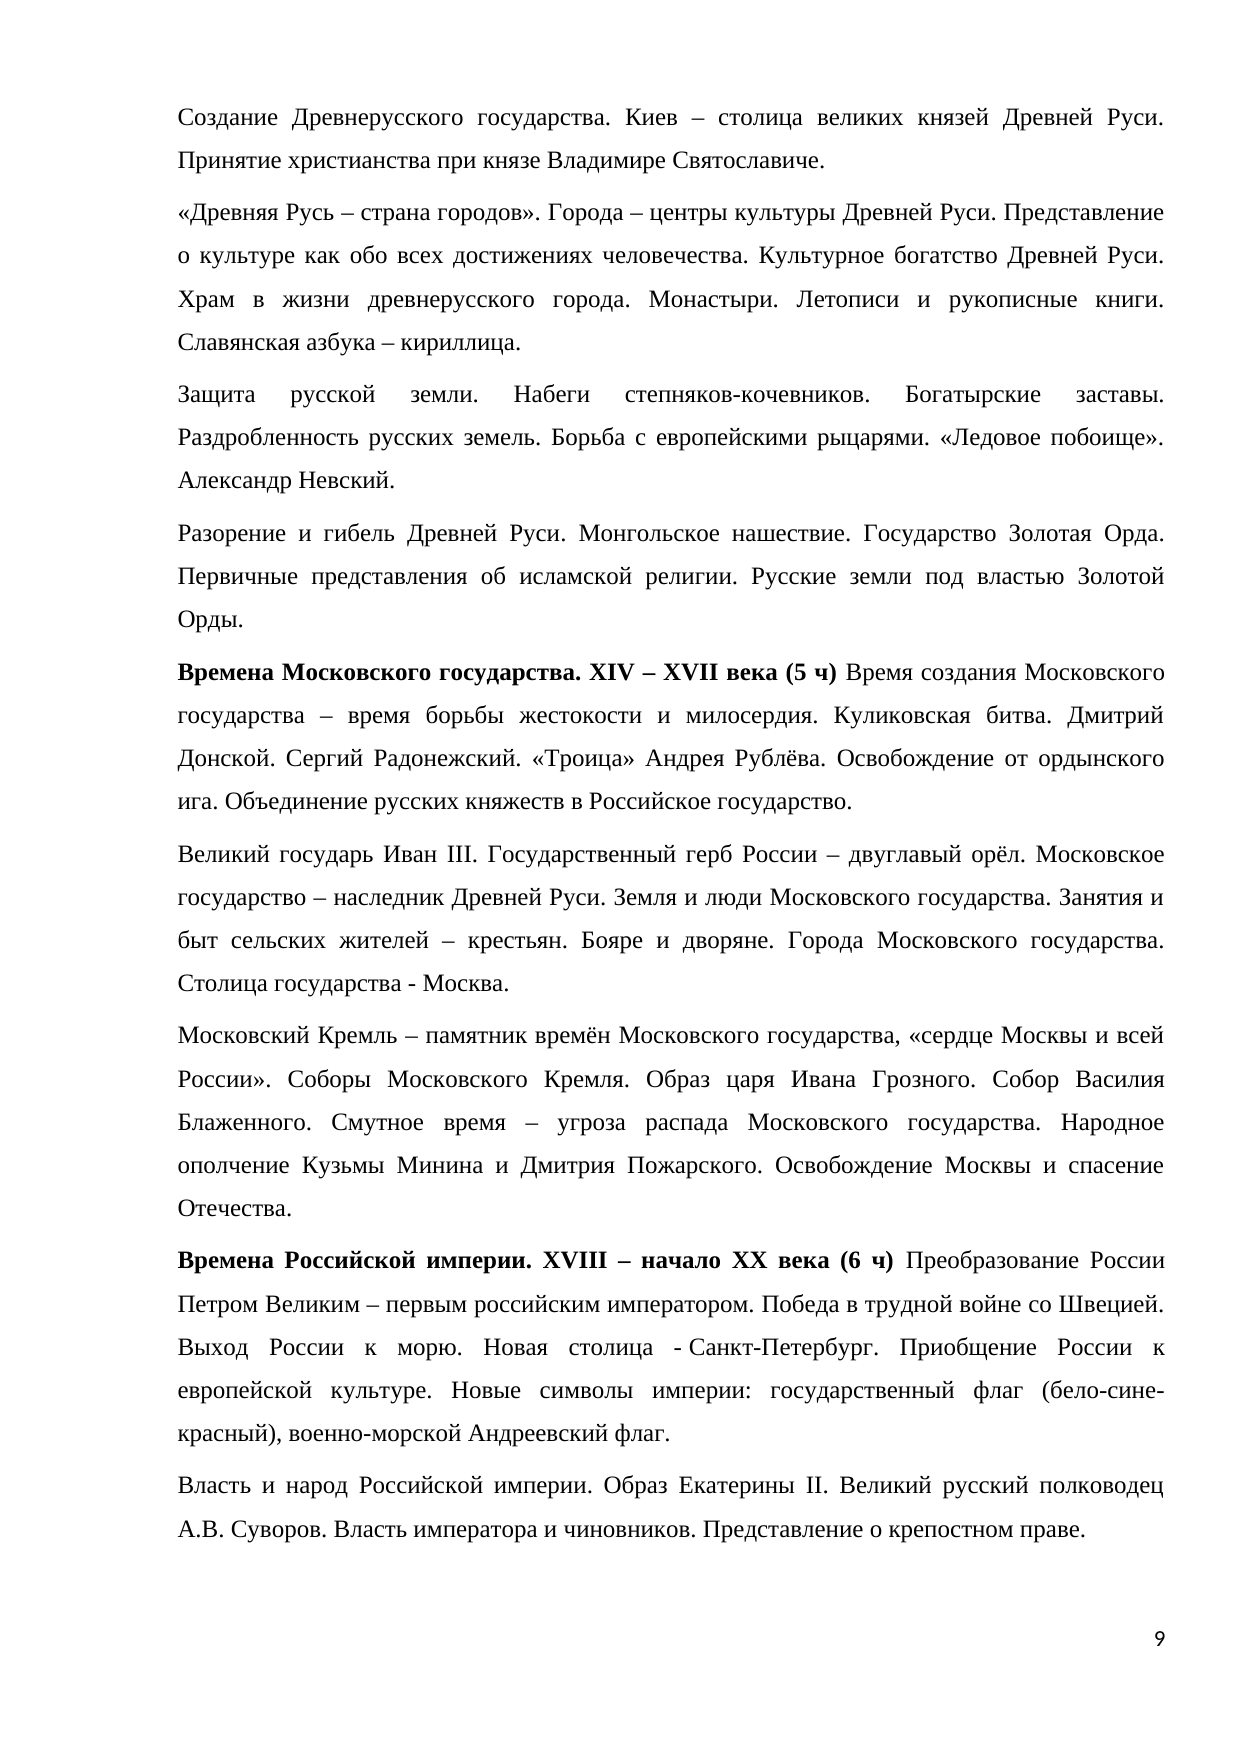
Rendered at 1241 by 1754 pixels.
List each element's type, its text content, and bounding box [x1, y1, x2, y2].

text Великий государь Иван III. Государственный герб России – двуглавый орёл. Московское государство – наследник Древней Руси. Земля и люди Московского государства. Занятия и быт сельских жителей – крестьян. Бояре и дворяне. Города Московского государства. Столица государства - Москва. [177, 839, 1165, 997]
text Разорение и гибель Древней Руси. Монгольское нашествие. Государство Золотая Орда. Первичные представления об исламской религии. Русские земли под властью Золотой Орды. [177, 518, 1165, 633]
text Времена Российской империи. XVIII – начало XX века (6 ч) Преобразование России Петром Великим – первым российским императором. Победа в трудной войне со Швецией. Выход России к морю. Новая столица - Санкт-Петербург. Приобщение России к европейской культуре. Новые символы империи: государственный флаг (бело-сине-красный), военно-морской Андреевский флаг. [177, 1246, 1165, 1447]
text Защита русской земли. Набеги степняков-кочевников. Богатырские заставы. Раздробленность русских земель. Борьба с европейскими рыцарями. «Ледовое побоище». Александр Невский. [177, 379, 1165, 494]
text «Древняя Русь – страна городов». Города – центры культуры Древней Руси. Представление о культуре как обо всех достижениях человечества. Культурное богатство Древней Руси. Храм в жизни древнерусского города. Монастыри. Летописи и рукописные книги. Славянская азбука – кириллица. [177, 197, 1165, 356]
text Создание Древнерусского государства. Киев – столица великих князей Древней Руси. Принятие христианства при князе Владимире Святославиче. [177, 102, 1165, 174]
text Московский Кремль – памятник времён Московского государства, «сердце Москвы и всей России». Соборы Московского Кремля. Образ царя Ивана Грозного. Собор Василия Блаженного. Смутное время – угроза распада Московского государства. Народное ополчение Кузьмы Минина и Дмитрия Пожарского. Освобождение Москвы и спасение Отечества. [177, 1021, 1165, 1222]
text Власть и народ Российской империи. Образ Екатерины II. Великий русский полководец А.В. Суворов. Власть императора и чиновников. Представление о крепостном праве. [177, 1471, 1165, 1542]
text Времена Московского государства. XIV – XVII века (5 ч) Время создания Московского государства – время борьбы жестокости и милосердия. Куликовская битва. Дмитрий Донской. Сергий Радонежский. «Троица» Андрея Рублёва. Освобождение от ордынского ига. Объединение русских княжеств в Российское государство. [177, 657, 1165, 815]
